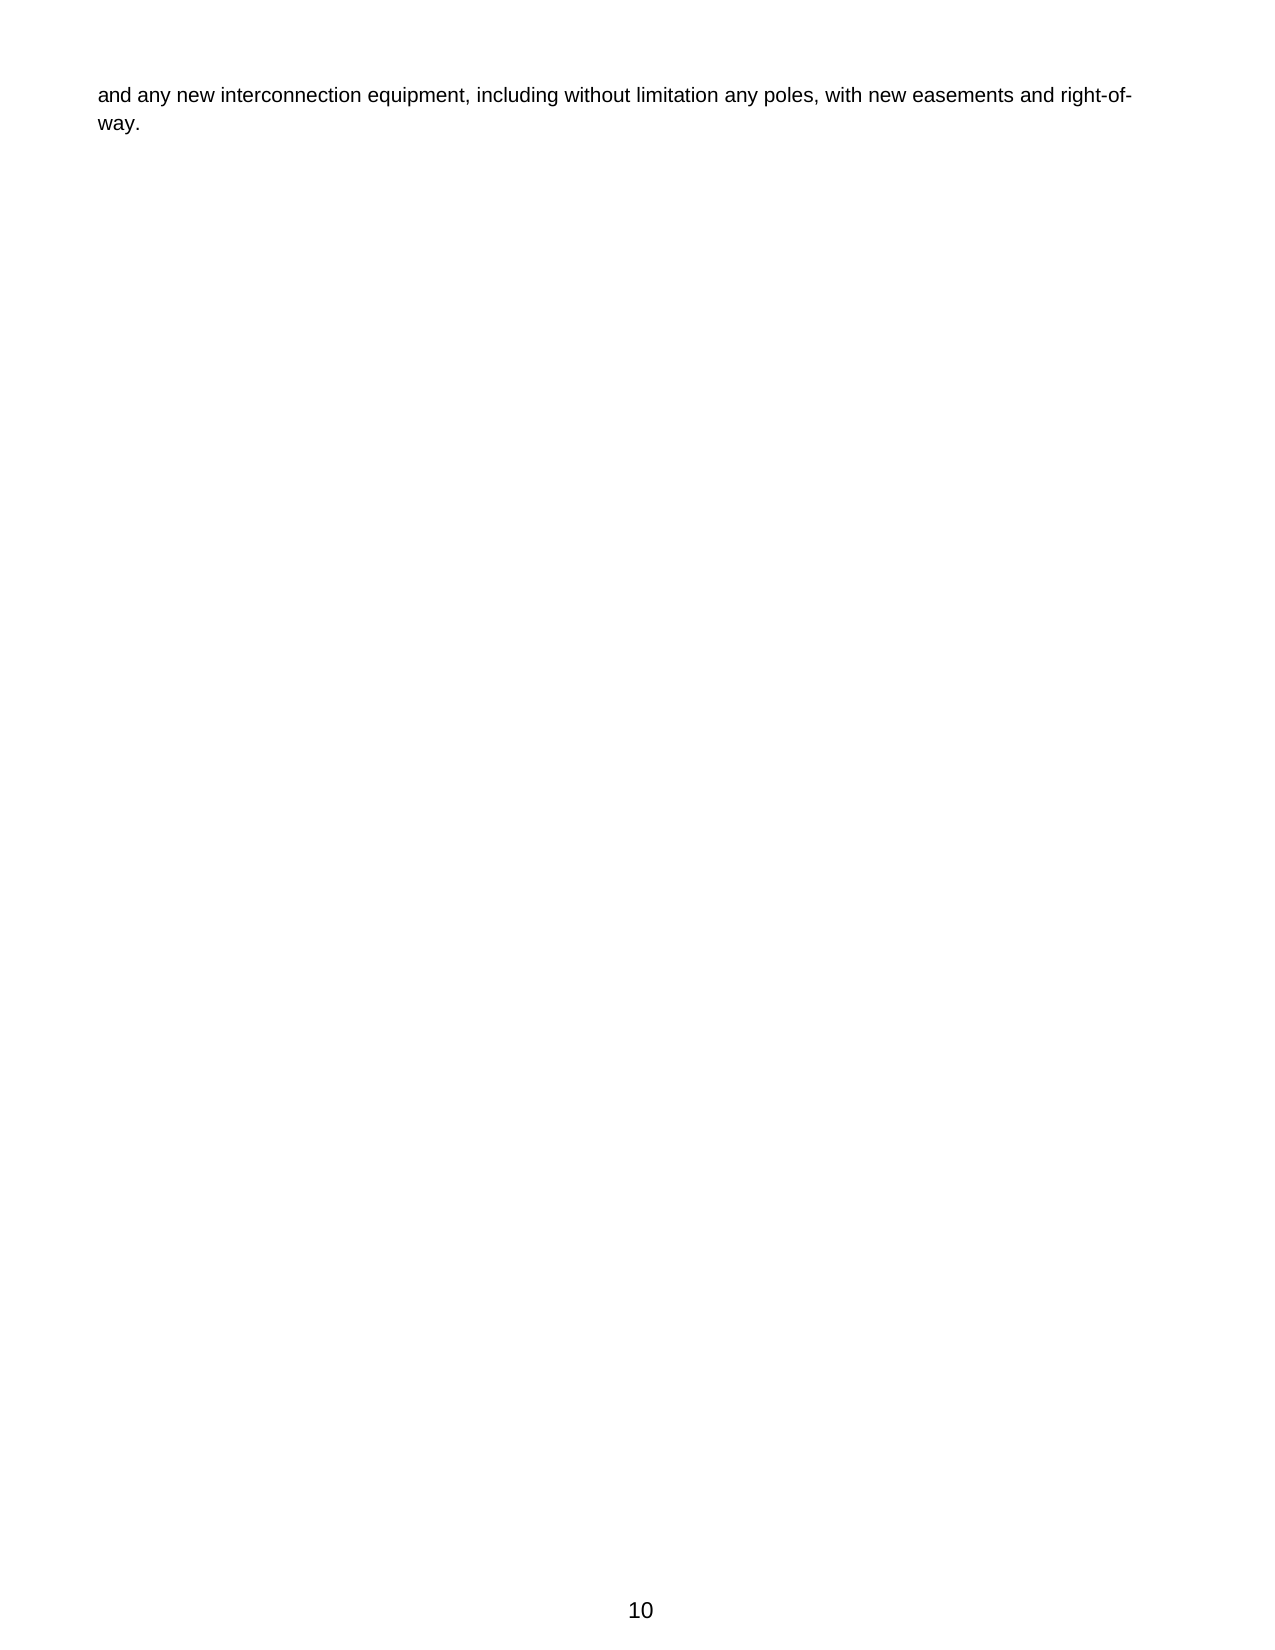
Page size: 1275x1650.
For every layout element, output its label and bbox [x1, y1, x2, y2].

list [75, 83, 1168, 134]
